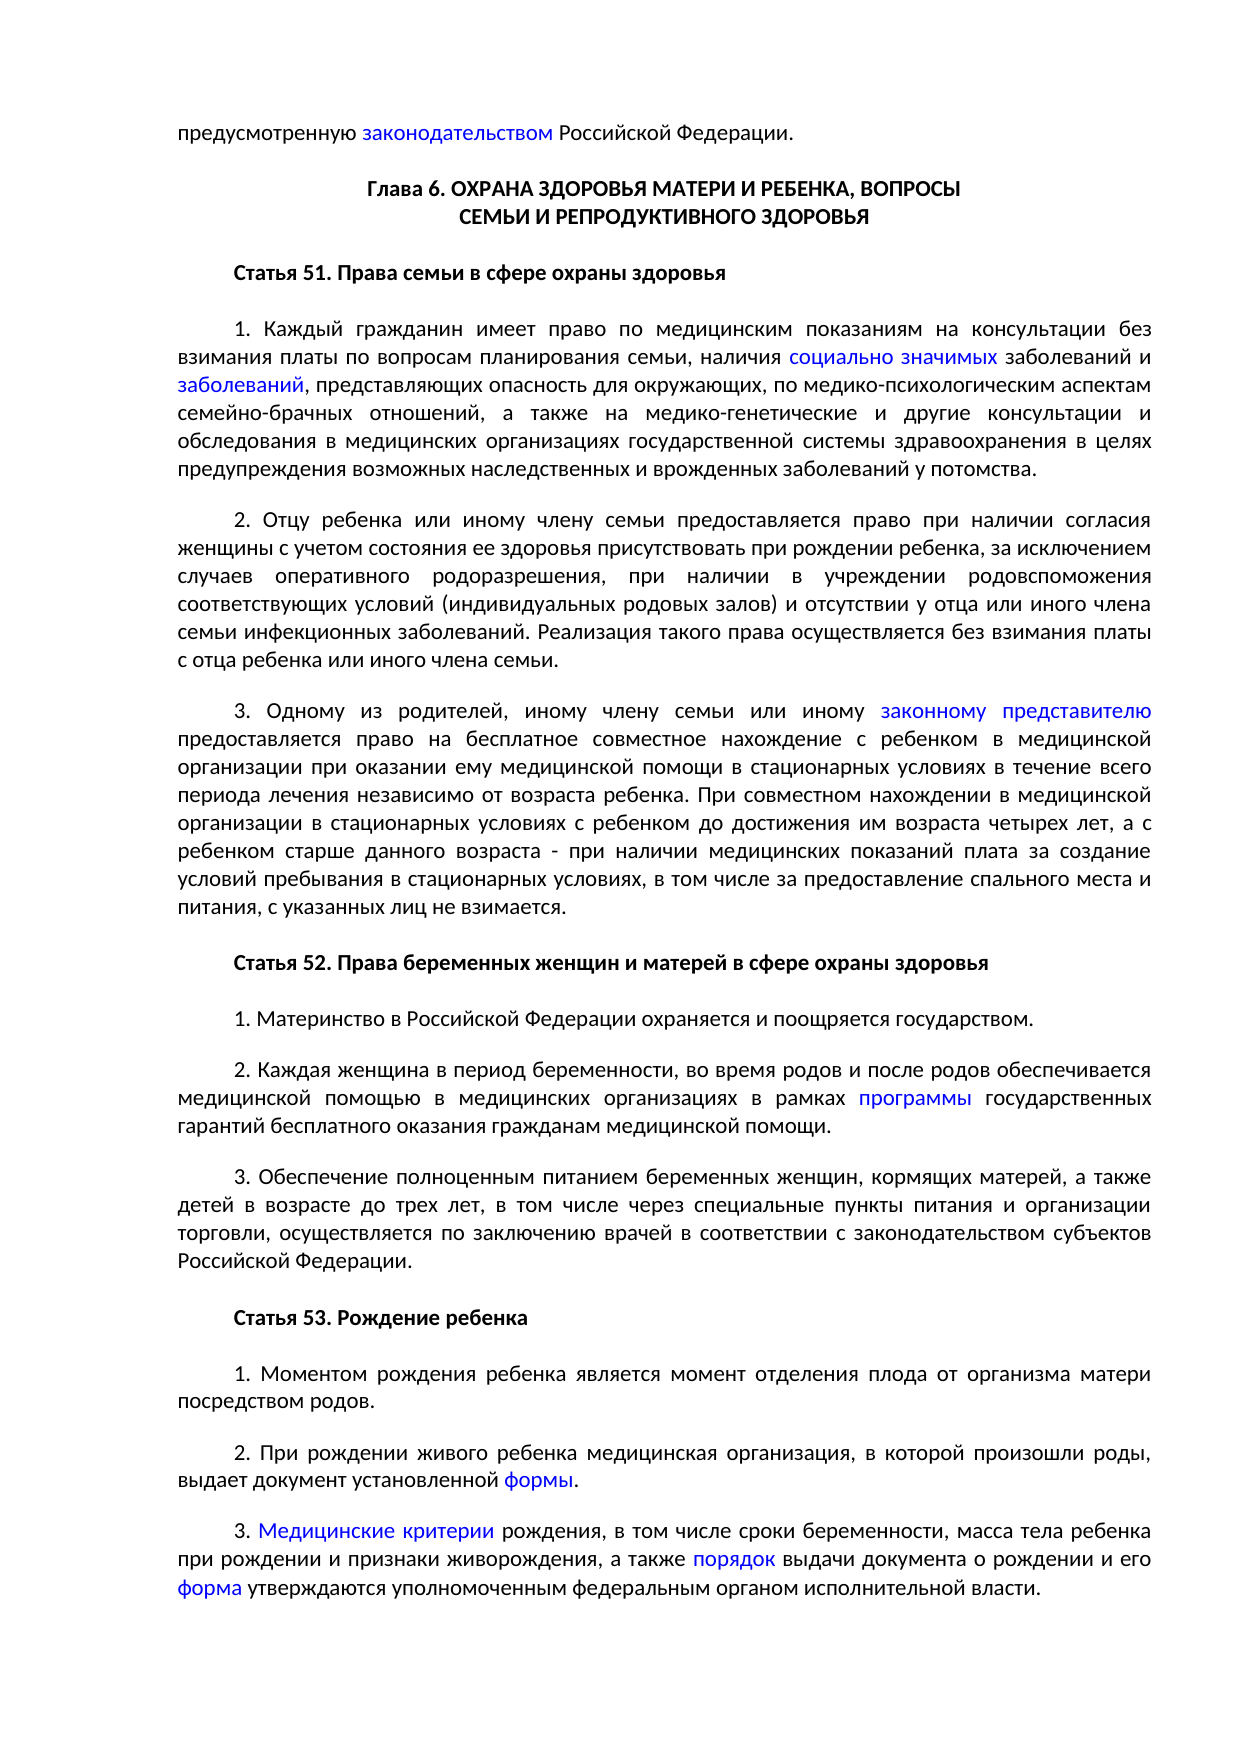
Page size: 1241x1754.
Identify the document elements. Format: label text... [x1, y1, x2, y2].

text 2. При рождении живого ребенка медицинская организация, в которой произошли роды, выдает документ установленной формы. [177, 1438, 1152, 1494]
text 3. Обеспечение полноценным питанием беременных женщин, кормящих матерей, а также детей в возрасте до трех лет, в том числе через специальные пункты питания и организации торговли, осуществляется по заключению врачей в соответствии с законодательством субъектов Российской Федерации. [177, 1162, 1152, 1274]
text 1. Моментом рождения ребенка является момент отделения плода от организма матери посредством родов. [177, 1359, 1152, 1415]
text 1. Каждый гражданин имеет право по медицинским показаниям на консультации без взимания платы по вопросам планирования семьи, наличия социально значимых заболеваний и заболеваний, представляющих опасность для окружающих, по медико-психологическим аспектам семейно-брачных отношений, а также на медико-генетические и другие консультации и обследования в медицинских организациях государственной системы здравоохранения в целях предупреждения возможных наследственных и врожденных заболеваний у потомства. [177, 314, 1152, 482]
text 1. Материнство в Российской Федерации охраняется и поощряется государством. [177, 1004, 1152, 1033]
title Статья 53. Рождение ребенка [177, 1303, 1152, 1331]
text 3. Одному из родителей, иному члену семьи или иному законному представителю предоставляется право на бесплатное совместное нахождение с ребенком в медицинской организации при оказании ему медицинской помощи в стационарных условиях в течение всего периода лечения независимо от возраста ребенка. При совместном нахождении в медицинской организации в стационарных условиях с ребенком до достижения им возраста четырех лет, а с ребенком старше данного возраста - при наличии медицинских показаний плата за создание условий пребывания в стационарных условиях, в том числе за предоставление спального места и питания, с указанных лиц не взимается. [177, 696, 1152, 921]
text 3. Медицинские критерии рождения, в том числе сроки беременности, масса тела ребенка при рождении и признаки живорождения, а также порядок выдачи документа о рождении и его форма утверждаются уполномоченным федеральным органом исполнительной власти. [177, 1517, 1152, 1601]
title СЕМЬИ И РЕПРОДУКТИВНОГО ЗДОРОВЬЯ [177, 202, 1152, 230]
title Статья 52. Права беременных женщин и матерей в сфере охраны здоровья [177, 948, 1152, 977]
title Статья 51. Права семьи в сфере охраны здоровья [177, 258, 1152, 286]
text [177, 118, 1152, 146]
text 2. Каждая женщина в период беременности, во время родов и после родов обеспечивается медицинской помощью в медицинских организациях в рамках программы государственных гарантий бесплатного оказания гражданам медицинской помощи. [177, 1056, 1152, 1139]
text 2. Отцу ребенка или иному члену семьи предоставляется право при наличии согласия женщины с учетом состояния ее здоровья присутствовать при рождении ребенка, за исключением случаев оперативного родоразрешения, при наличии в учреждении родовспоможения соответствующих условий (индивидуальных родовых залов) и отсутствии у отца или иного члена семьи инфекционных заболеваний. Реализация такого права осуществляется без взимания платы с отца ребенка или иного члена семьи. [177, 505, 1152, 673]
title Глава 6. ОХРАНА ЗДОРОВЬЯ МАТЕРИ И РЕБЕНКА, ВОПРОСЫ [177, 174, 1152, 202]
